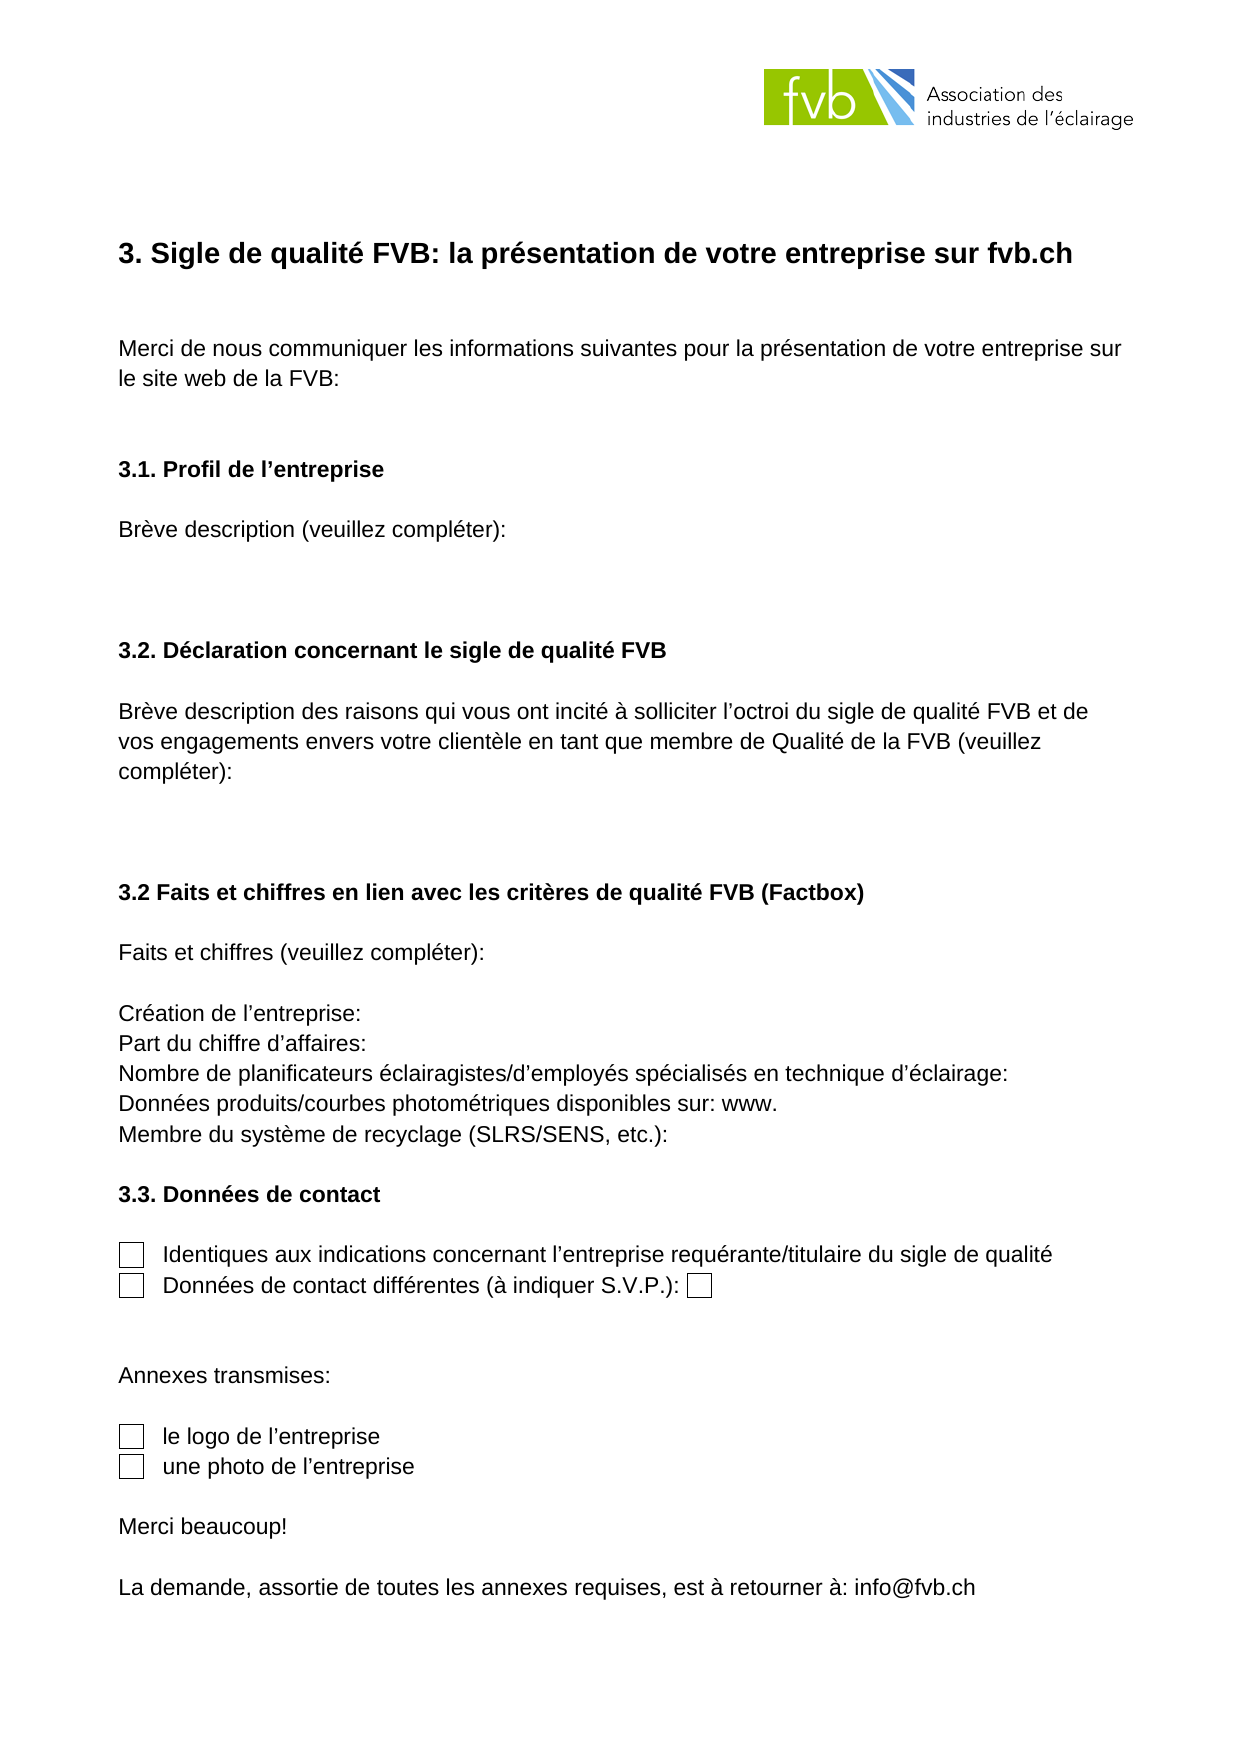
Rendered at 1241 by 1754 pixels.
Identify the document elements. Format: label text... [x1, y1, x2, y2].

text 3.3. Données de contact [118, 1181, 1122, 1207]
text Identiques aux indications concernant l’entreprise requérante/titulaire du sigle de qualité [118, 1241, 1122, 1268]
text Merci beaucoup! [118, 1513, 1122, 1540]
text Données produits/courbes photométriques disponibles sur: www. [118, 1090, 1122, 1117]
text Annexes transmises: [118, 1362, 1122, 1389]
text Brève description des raisons qui vous ont incité à solliciter l’octroi du sigle de qualité FVB et de vos engagements envers votre clientèle en tant que membre de Qualité de la FVB (veuillez compléter): [118, 698, 1122, 784]
text Faits et chiffres (veuillez compléter): [118, 939, 1122, 966]
text Part du chiffre d’affaires: [118, 1030, 1122, 1056]
text 3.2. Déclaration concernant le sigle de qualité FVB [118, 637, 1122, 664]
text une photo de l’entreprise [118, 1453, 1122, 1479]
text Membre du système de recyclage (SLRS/SENS, etc.): [118, 1121, 1122, 1147]
text 3.2 Faits et chiffres en lien avec les critères de qualité FVB (Factbox) [118, 879, 1122, 905]
text le logo de l’entreprise [118, 1423, 1122, 1449]
text La demande, assortie de toutes les annexes requises, est à retourner à: info@fvb.ch [118, 1574, 1122, 1600]
text Nombre de planificateurs éclairagistes/d’employés spécialisés en technique d’éclairage: [118, 1060, 1122, 1087]
text Création de l’entreprise: [118, 1000, 1122, 1026]
text 3.1. Profil de l’entreprise [118, 456, 1122, 482]
text Données de contact différentes (à indiquer S.V.P.): [118, 1272, 1122, 1298]
text 3. Sigle de qualité FVB: la présentation de votre entreprise sur fvb.ch [118, 236, 1122, 270]
text Merci de nous communiquer les informations suivantes pour la présentation de votre entreprise sur le site web de la FVB: [118, 335, 1122, 392]
text Brève description (veuillez compléter): [118, 516, 1122, 543]
picture [760, 65, 1137, 131]
